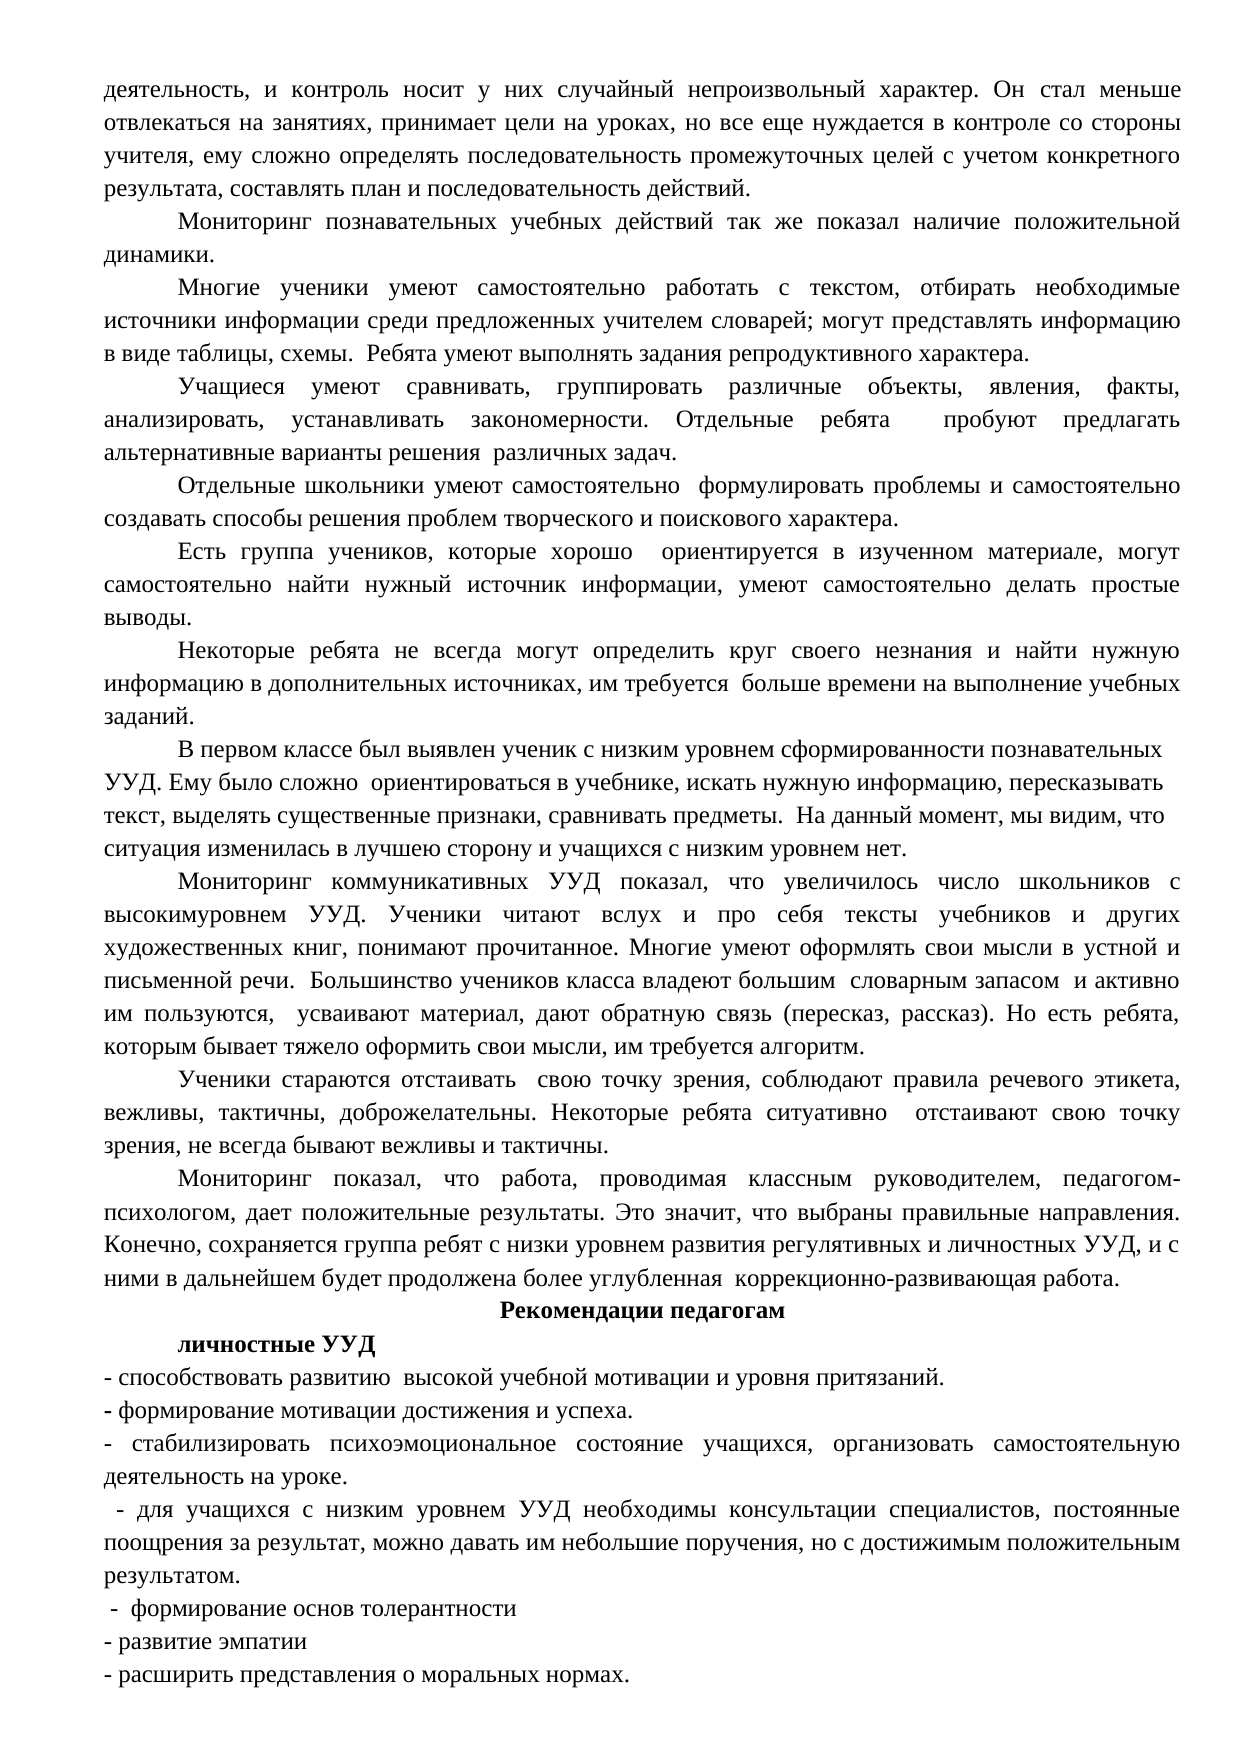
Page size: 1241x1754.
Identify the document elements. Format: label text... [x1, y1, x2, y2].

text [103, 74, 1181, 202]
title Мониторинг показал, что работа, проводимая классным руководителем, педагогом-психологом, дает положительные результаты. Это значит, что выбраны правильные направления. Конечно, сохраняется группа ребят с низки уровнем развития регулятивных и личностных УУД, и с ними в дальнейшем будет продолжена более углубленная коррекционно-развивающая работа. [103, 1163, 1181, 1291]
text - для учащихся с низким уровнем УУД необходимы консультации специалистов, постоянные поощрения за результат, можно давать им небольшие поручения, но с достижимым положительным результатом. [103, 1494, 1181, 1588]
text - развитие эмпатии [103, 1626, 1181, 1654]
text Ученики стараются отстаивать свою точку зрения, соблюдают правила речевого этикета, вежливы, тактичны, доброжелательны. Некоторые ребята ситуативно отстаивают свою точку зрения, не всегда бывают вежливы и тактичны. [103, 1064, 1181, 1159]
title Отдельные школьники умеют самостоятельно формулировать проблемы и самостоятельно создавать способы решения проблем творческого и поискового характера. [103, 470, 1181, 532]
title Есть группа учеников, которые хорошо ориентируется в изученном материале, могут самостоятельно найти нужный источник информации, умеют самостоятельно делать простые выводы. [103, 536, 1181, 631]
text личностные УУД [103, 1329, 1181, 1357]
text Учащиеся умеют сравнивать, группировать различные объекты, явления, факты, анализировать, устанавливать закономерности. Отдельные ребята пробуют предлагать альтернативные варианты решения различных задач. [103, 371, 1181, 466]
title Многие ученики умеют самостоятельно работать с текстом, отбирать необходимые источники информации среди предложенных учителем словарей; могут представлять информацию в виде таблицы, схемы. Ребята умеют выполнять задания репродуктивного характера. [103, 272, 1181, 367]
text Мониторинг познавательных учебных действий так же показал наличие положительной динамики. [103, 206, 1181, 268]
text - способствовать развитию высокой учебной мотивации и уровня притязаний. [103, 1362, 1181, 1390]
list В первом классе был выявлен ученик с низким уровнем сформированности познавательных УУД. Ему было сложно ориентироваться в учебнике, искать нужную информацию, пересказывать текст, выделять существенные признаки, сравнивать предметы. На данный момент, мы видим, что ситуация изменилась в лучшею сторону и учащихся с низким уровнем нет. [103, 734, 1181, 862]
text - расширить представления о моральных нормах. [103, 1659, 1181, 1688]
text - стабилизировать психоэмоциональное состояние учащихся, организовать самостоятельную деятельность на уроке. [103, 1428, 1181, 1489]
title Мониторинг коммуникативных УУД показал, что увеличилось число школьников с высокимуровнем УУД. Ученики читают вслух и про себя тексты учебников и других художественных книг, понимают прочитанное. Многие умеют оформлять свои мысли в устной и письменной речи. Большинство учеников класса владеют большим словарным запасом и активно им пользуются, усваивают материал, дают обратную связь (пересказ, рассказ). Но есть ребята, которым бывает тяжело оформить свои мысли, им требуется алгоритм. [103, 866, 1181, 1060]
title Некоторые ребята не всегда могут определить круг своего незнания и найти нужную информацию в дополнительных источниках, им требуется больше времени на выполнение учебных заданий. [103, 635, 1181, 730]
text - формирование основ толерантности [103, 1593, 1181, 1622]
text Рекомендации педагогам [103, 1296, 1181, 1324]
text - формирование мотивации достижения и успеха. [103, 1395, 1181, 1423]
